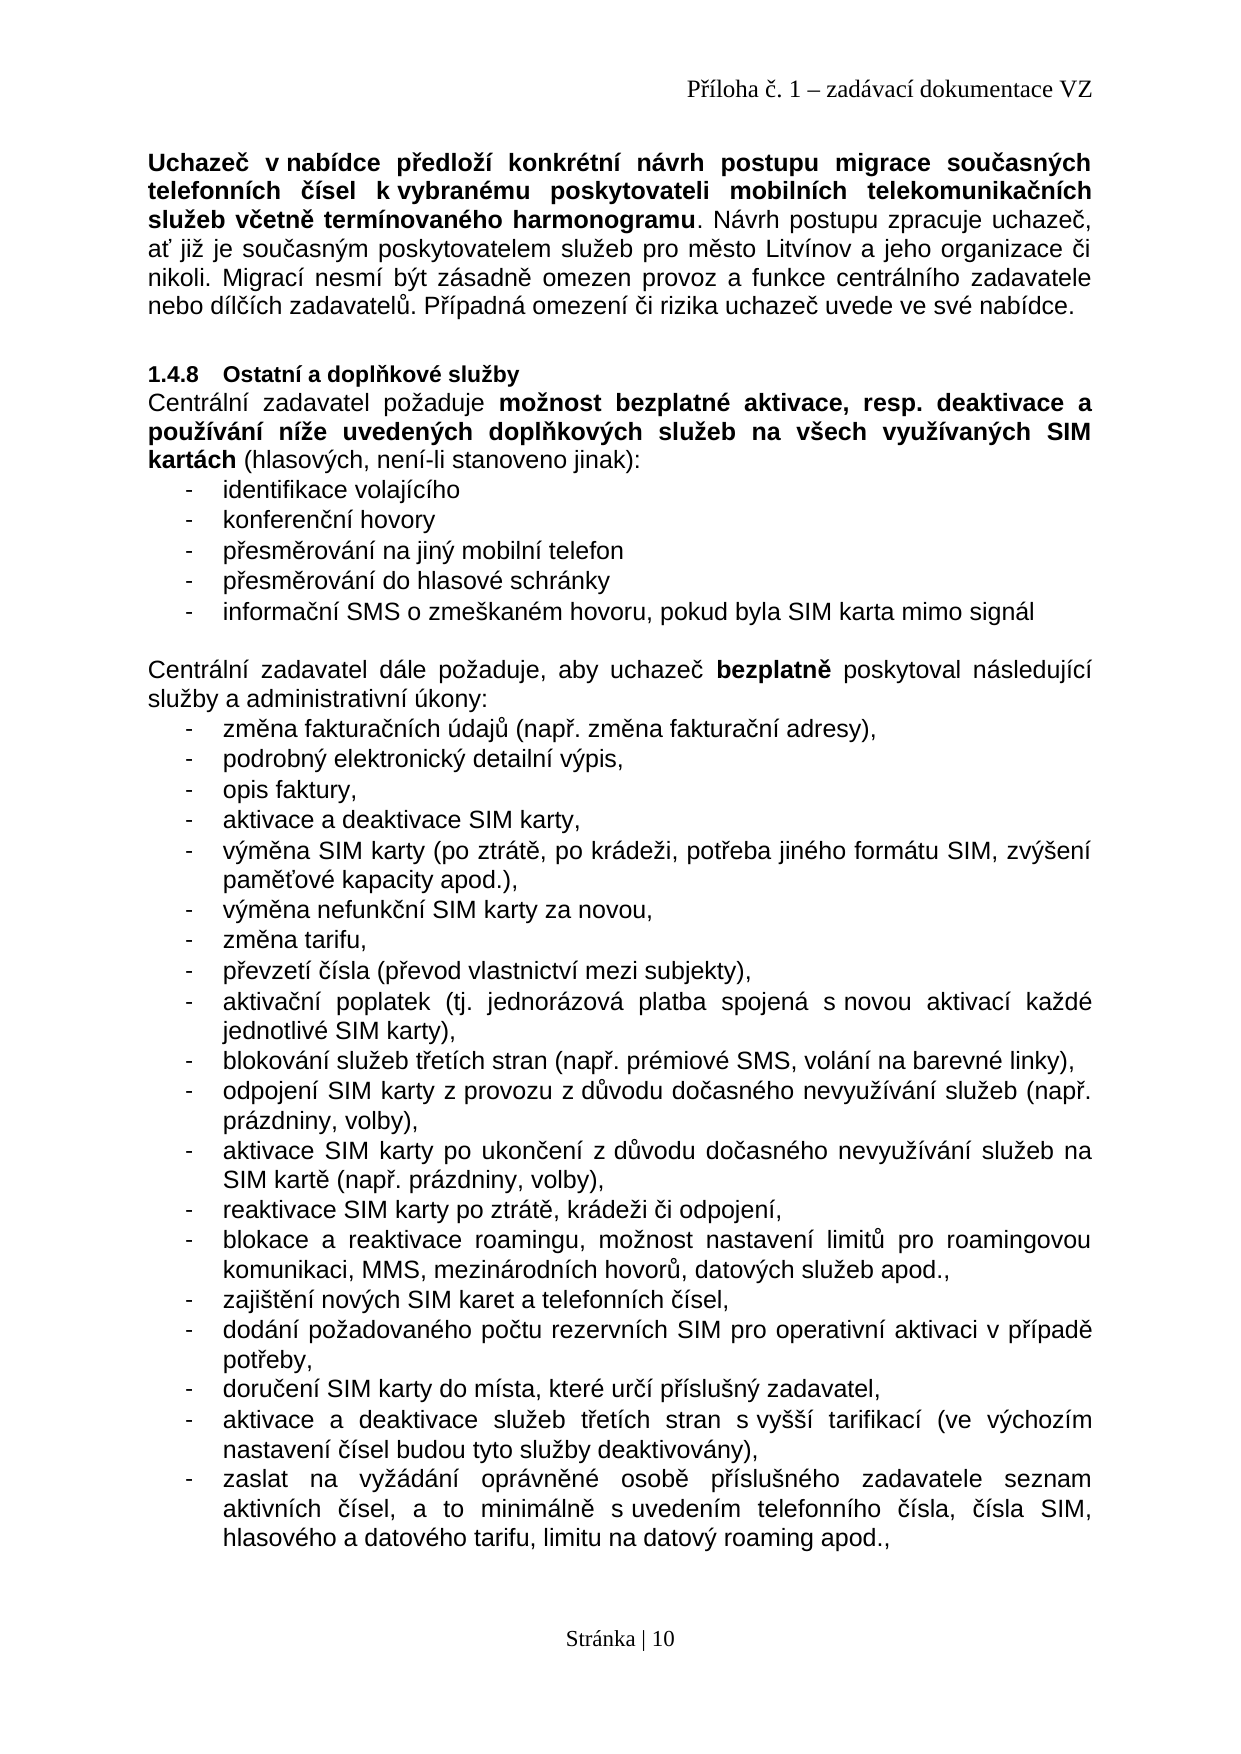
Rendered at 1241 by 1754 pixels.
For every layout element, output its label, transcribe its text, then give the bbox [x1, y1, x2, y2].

list opis faktury, [185, 774, 1093, 804]
list zaslat na vyžádání oprávněné osobě příslušného zadavatele seznam aktivních čísel, a to minimálně s uvedením telefonního čísla, čísla SIM, hlasového a datového tarifu, limitu na datový roaming apod., [185, 1463, 1093, 1551]
list aktivace a deaktivace služeb třetích stran s vyšší tarifikací (ve výchozím nastavení čísel budou tyto služby deaktivovány), [185, 1404, 1093, 1463]
list informační SMS o zmeškaném hovoru, pokud byla SIM karta mimo signál [185, 596, 1093, 627]
list přesměrování do hlasové schránky [185, 566, 1093, 596]
text Centrální zadavatel dále požaduje, aby uchazeč bezplatně poskytoval následující služby a administrativní úkony: [148, 655, 1093, 713]
list přesměrování na jiný mobilní telefon [185, 535, 1093, 566]
list zajištění nových SIM karet a telefonních čísel, [185, 1284, 1093, 1314]
list konferenční hovory [185, 504, 1093, 535]
list blokace a reaktivace roamingu, možnost nastavení limitů pro roamingovou komunikaci, MMS, mezinárodních hovorů, datových služeb apod., [185, 1224, 1093, 1284]
text Centrální zadavatel požaduje možnost bezplatné aktivace, resp. deaktivace a používání níže uvedených doplňkových služeb na všech využívaných SIM kartách (hlasových, není-li stanoveno jinak): [148, 388, 1093, 474]
list podrobný elektronický detailní výpis, [185, 743, 1093, 774]
list dodání požadovaného počtu rezervních SIM pro operativní aktivaci v případě potřeby, [185, 1314, 1093, 1374]
list doručení SIM karty do místa, které určí příslušný zadavatel, [185, 1374, 1093, 1404]
list identifikace volajícího [185, 474, 1093, 504]
list odpojení SIM karty z provozu z důvodu dočasného nevyužívání služeb (např. prázdniny, volby), [185, 1076, 1093, 1135]
list změna fakturačních údajů (např. změna fakturační adresy), [185, 713, 1093, 743]
list změna tarifu, [185, 925, 1093, 955]
list blokování služeb třetích stran (např. prémiové SMS, volání na barevné linky), [185, 1045, 1093, 1076]
text Uchazeč v nabídce předloží konkrétní návrh postupu migrace současných telefonních čísel k vybranému poskytovateli mobilních telekomunikačních služeb včetně termínovaného harmonogramu. Návrh postupu zpracuje uchazeč, ať již je současným poskytovatelem služeb pro město Litvínov a jeho organizace či nikoli. Migrací nesmí být zásadně omezen provoz a funkce centrálního zadavatele nebo dílčích zadavatelů. Případná omezení či rizika uchazeč uvede ve své nabídce. [148, 148, 1093, 320]
list aktivace a deaktivace SIM karty, [185, 804, 1093, 835]
list aktivace SIM karty po ukončení z důvodu dočasného nevyužívání služeb na SIM kartě (např. prázdniny, volby), [185, 1135, 1093, 1194]
list výměna SIM karty (po ztrátě, po krádeži, potřeba jiného formátu SIM, zvýšení paměťové kapacity apod.), [185, 835, 1093, 894]
list reaktivace SIM karty po ztrátě, krádeži či odpojení, [185, 1194, 1093, 1224]
list výměna nefunkční SIM karty za novou, [185, 894, 1093, 925]
list aktivační poplatek (tj. jednorázová platba spojená s novou aktivací každé jednotlivé SIM karty), [185, 986, 1093, 1045]
list Ostatní a doplňkové služby [148, 361, 1093, 388]
list převzetí čísla (převod vlastnictví mezi subjekty), [185, 955, 1093, 986]
